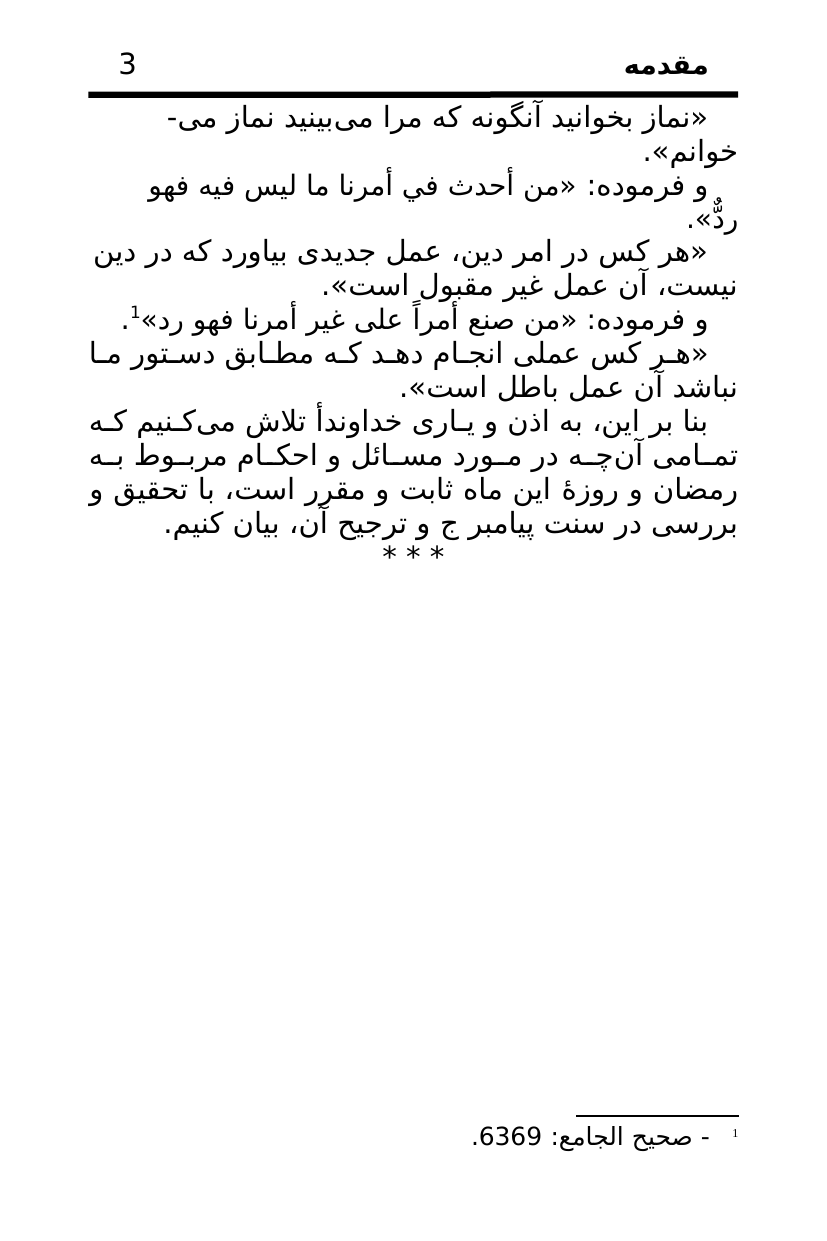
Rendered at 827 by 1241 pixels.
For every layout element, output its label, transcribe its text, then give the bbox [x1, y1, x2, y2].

text «نماز بخوانید آنگونه که مرا می‌‌بینید نماز می‌خوانم». [89, 100, 738, 168]
text «هر کس در امر دین، عمل جدیدی بیاورد که در دین نیست، آن عمل غیر مقبول است». [89, 234, 738, 302]
text بنا بر این، به اذن و یاری خداوندأ تلاش می‌کنیم که تمامی آن‌چه در مورد مسائل و احکام مربوط به رمضان و روزۀ این ماه ثابت و مقرر است، با تحقیق و بررسی در سنت پیامبر ج و ترجیح آن، بیان کنیم. [89, 404, 738, 540]
text و فرموده: «من صنع أمراً على غير أمرنا فهو رد». [89, 302, 738, 336]
text «هر کس عملی انجام دهد که مطابق دستور ما نباشد آن عمل باطل است». [89, 336, 738, 404]
text و فرموده: «من أحدث في أمرنا ما ليس فيه فهو ردٌّ». [89, 168, 738, 234]
text * * * [89, 540, 738, 574]
